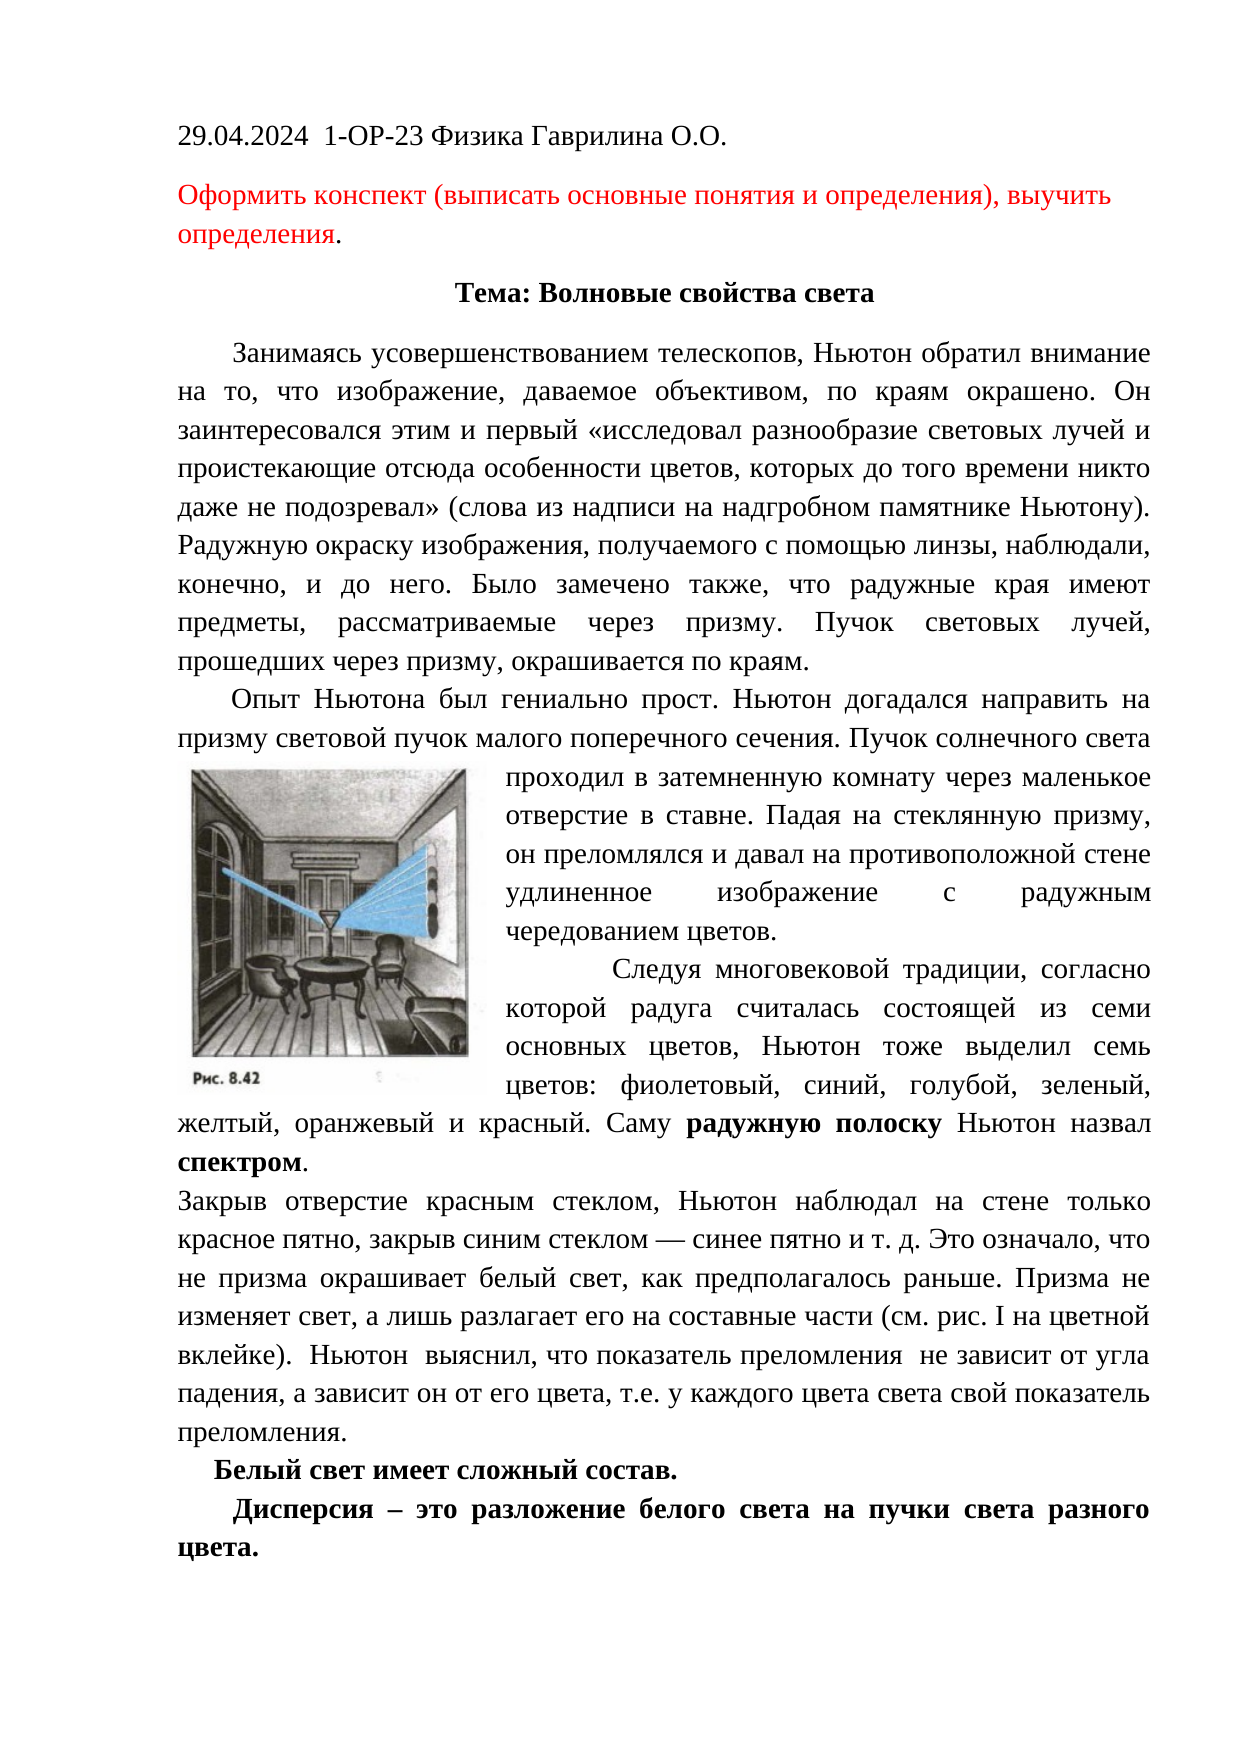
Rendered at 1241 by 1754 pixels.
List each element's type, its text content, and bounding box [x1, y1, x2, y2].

text 29.04.2024 1-ОР-23 Физика Гаврилина О.О. [177, 118, 1152, 152]
text Тема: Волновые свойства света [177, 275, 1152, 309]
text Дисперсия – это разложение белого света на пучки света разного цвета. [177, 1491, 1152, 1563]
text Белый свет имеет сложный состав. [177, 1452, 1152, 1486]
text Следуя многовековой традиции, согласно которой радуга считалась состоящей из семи основных цветов, Ньютон тоже выделил семь цветов: фиолетовый, синий, голубой, зеленый, желтый, оранжевый и красный. Саму радужную полоску Ньютон назвал спектром. [177, 951, 1152, 1178]
text Опыт Ньютона был гениально прост. Ньютон догадался направить на призму световой пучок малого поперечного сечения. Пучок солнечного света проходил в затемненную комнату через маленькое отверстие в ставне. Падая на стеклянную призму, он преломлялся и давал на противоположной стене удлиненное изображение с радужным чередованием цветов. [177, 682, 1152, 946]
text Занимаясь усовершенствованием телескопов, Ньютон обратил внимание на то, что изображение, даваемое объективом, по краям окрашено. Он заинтересовался этим и первый «исследовал разнообразие световых лучей и проистекающие отсюда особенности цветов, которых до того времени никто даже не подозревал» (слова из надписи на надгробном памятнике Ньютону). Радужную окраску изображения, получаемого с помощью линзы, наблюдали, конечно, и до него. Было замечено также, что радужные края имеют предметы, рассматриваемые через призму. Пучок световых лучей, прошедших через призму, окрашивается по краям. [177, 335, 1152, 677]
picture [177, 761, 487, 1095]
text Оформить конспект (выписать основные понятия и определения), выучить определения. [177, 177, 1152, 249]
text Закрыв отверстие красным стеклом, Ньютон наблюдал на стене только красное пятно, закрыв синим стеклом — синее пятно и т. д. Это означало, что не призма окрашивает белый свет, как предполагалось раньше. Призма не изменяет свет, а лишь разлагает его на составные части (см. рис. I на цветной вклейке). Ньютон выяснил, что показатель преломления не зависит от угла падения, а зависит он от его цвета, т.е. у каждого цвета света свой показатель преломления. [177, 1183, 1152, 1447]
